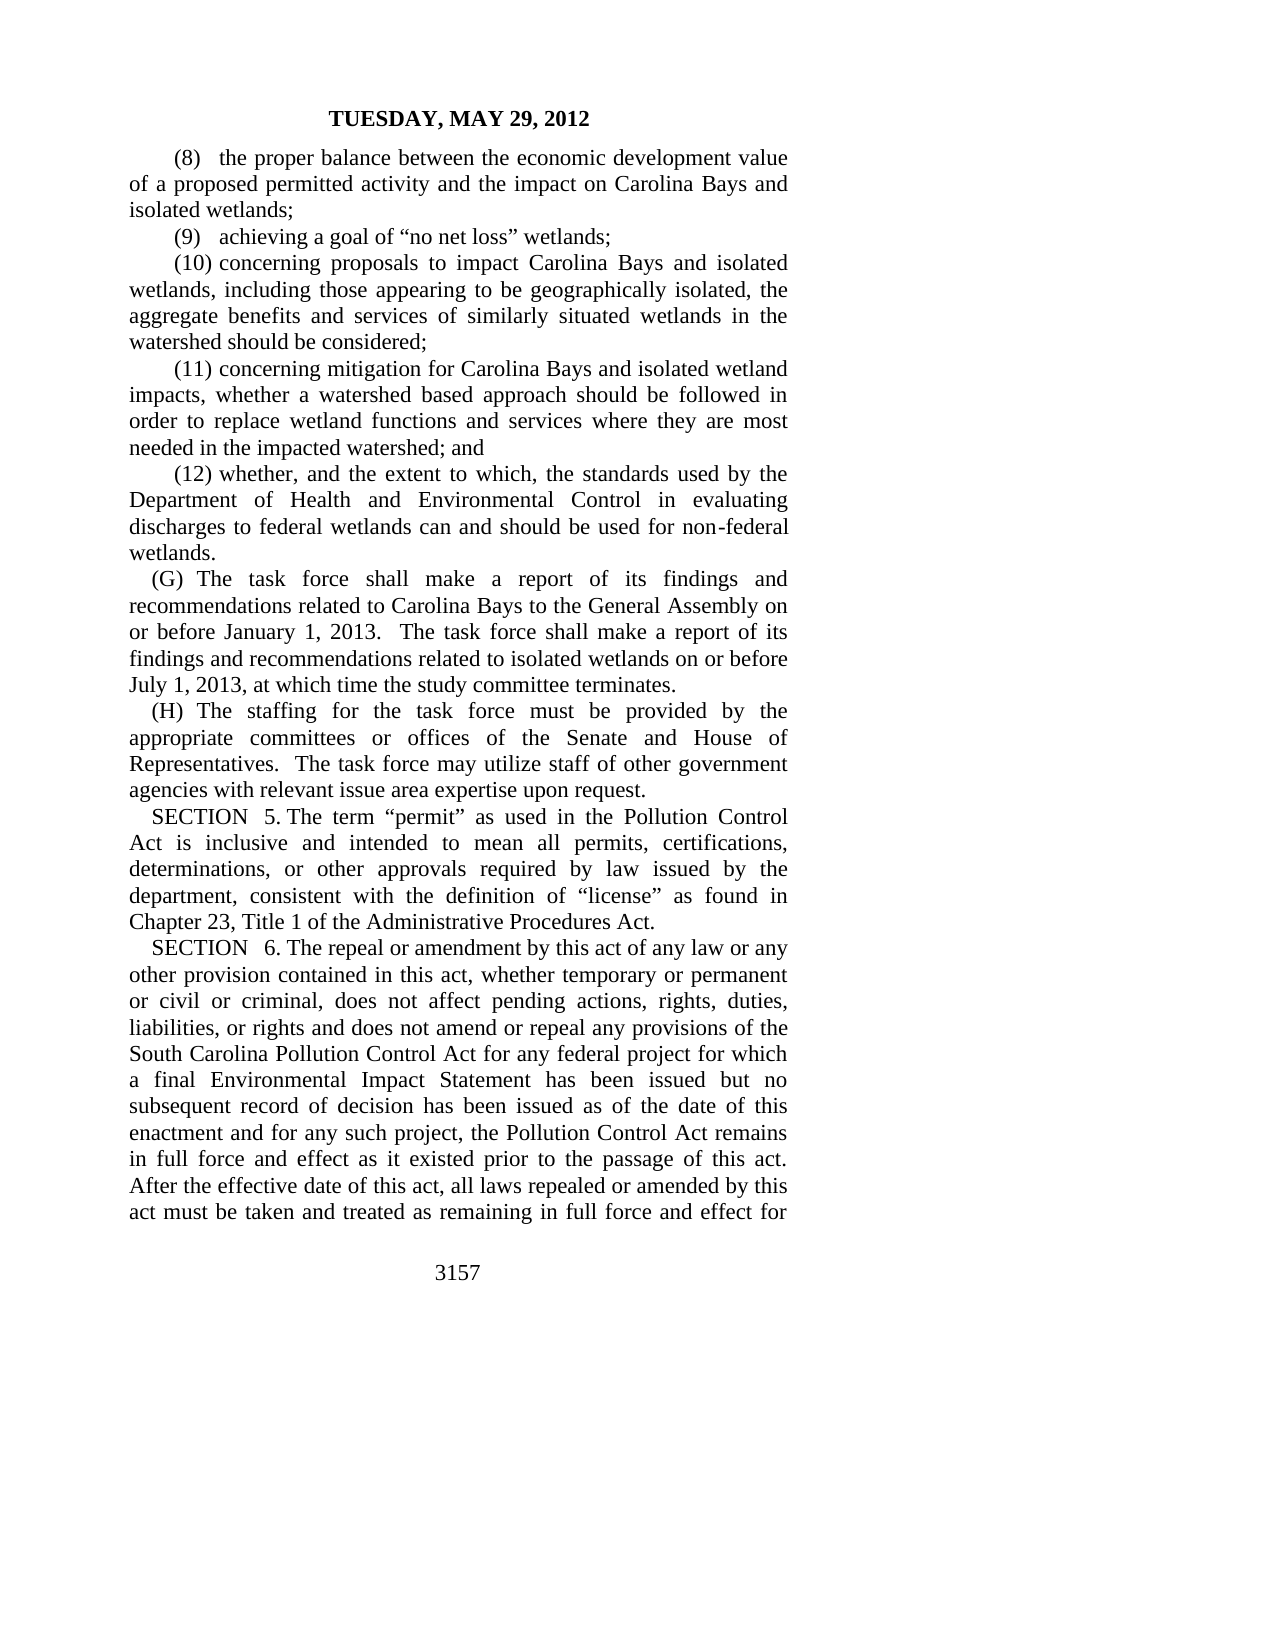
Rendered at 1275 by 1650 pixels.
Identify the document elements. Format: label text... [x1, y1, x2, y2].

text (10) concerning proposals to impact Carolina Bays and isolated wetlands, including those appearing to be geographically isolated, the aggregate benefits and services of similarly situated wetlands in the watershed should be considered; [129, 249, 789, 355]
text (G) The task force shall make a report of its findings and recommendations related to Carolina Bays to the General Assembly on or before January 1, 2013. The task force shall make a report of its findings and recommendations related to isolated wetlands on or before July 1, 2013, at which time the study committee terminates. [129, 566, 789, 697]
text SECTION 5. The term “permit” as used in the Pollution Control Act is inclusive and intended to mean all permits, certifications, determinations, or other approvals required by law issued by the department, consistent with the definition of “license” as found in Chapter 23, Title 1 of the Administrative Procedures Act. [129, 803, 789, 934]
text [129, 934, 789, 1224]
text (8) the proper balance between the economic development value of a proposed permitted activity and the impact on Carolina Bays and isolated wetlands; [129, 144, 789, 223]
text (H) The staffing for the task force must be provided by the appropriate committees or offices of the Senate and House of Representatives. The task force may utilize staff of other government agencies with relevant issue area expertise upon request. [129, 697, 789, 803]
text (11) concerning mitigation for Carolina Bays and isolated wetland impacts, whether a watershed based approach should be followed in order to replace wetland functions and services where they are most needed in the impacted watershed; and [129, 355, 789, 460]
text (12) whether, and the extent to which, the standards used by the Department of Health and Environmental Control in evaluating discharges to federal wetlands can and should be used for non-federal wetlands. [129, 460, 789, 566]
text (9) achieving a goal of “no net loss” wetlands; [129, 223, 789, 249]
